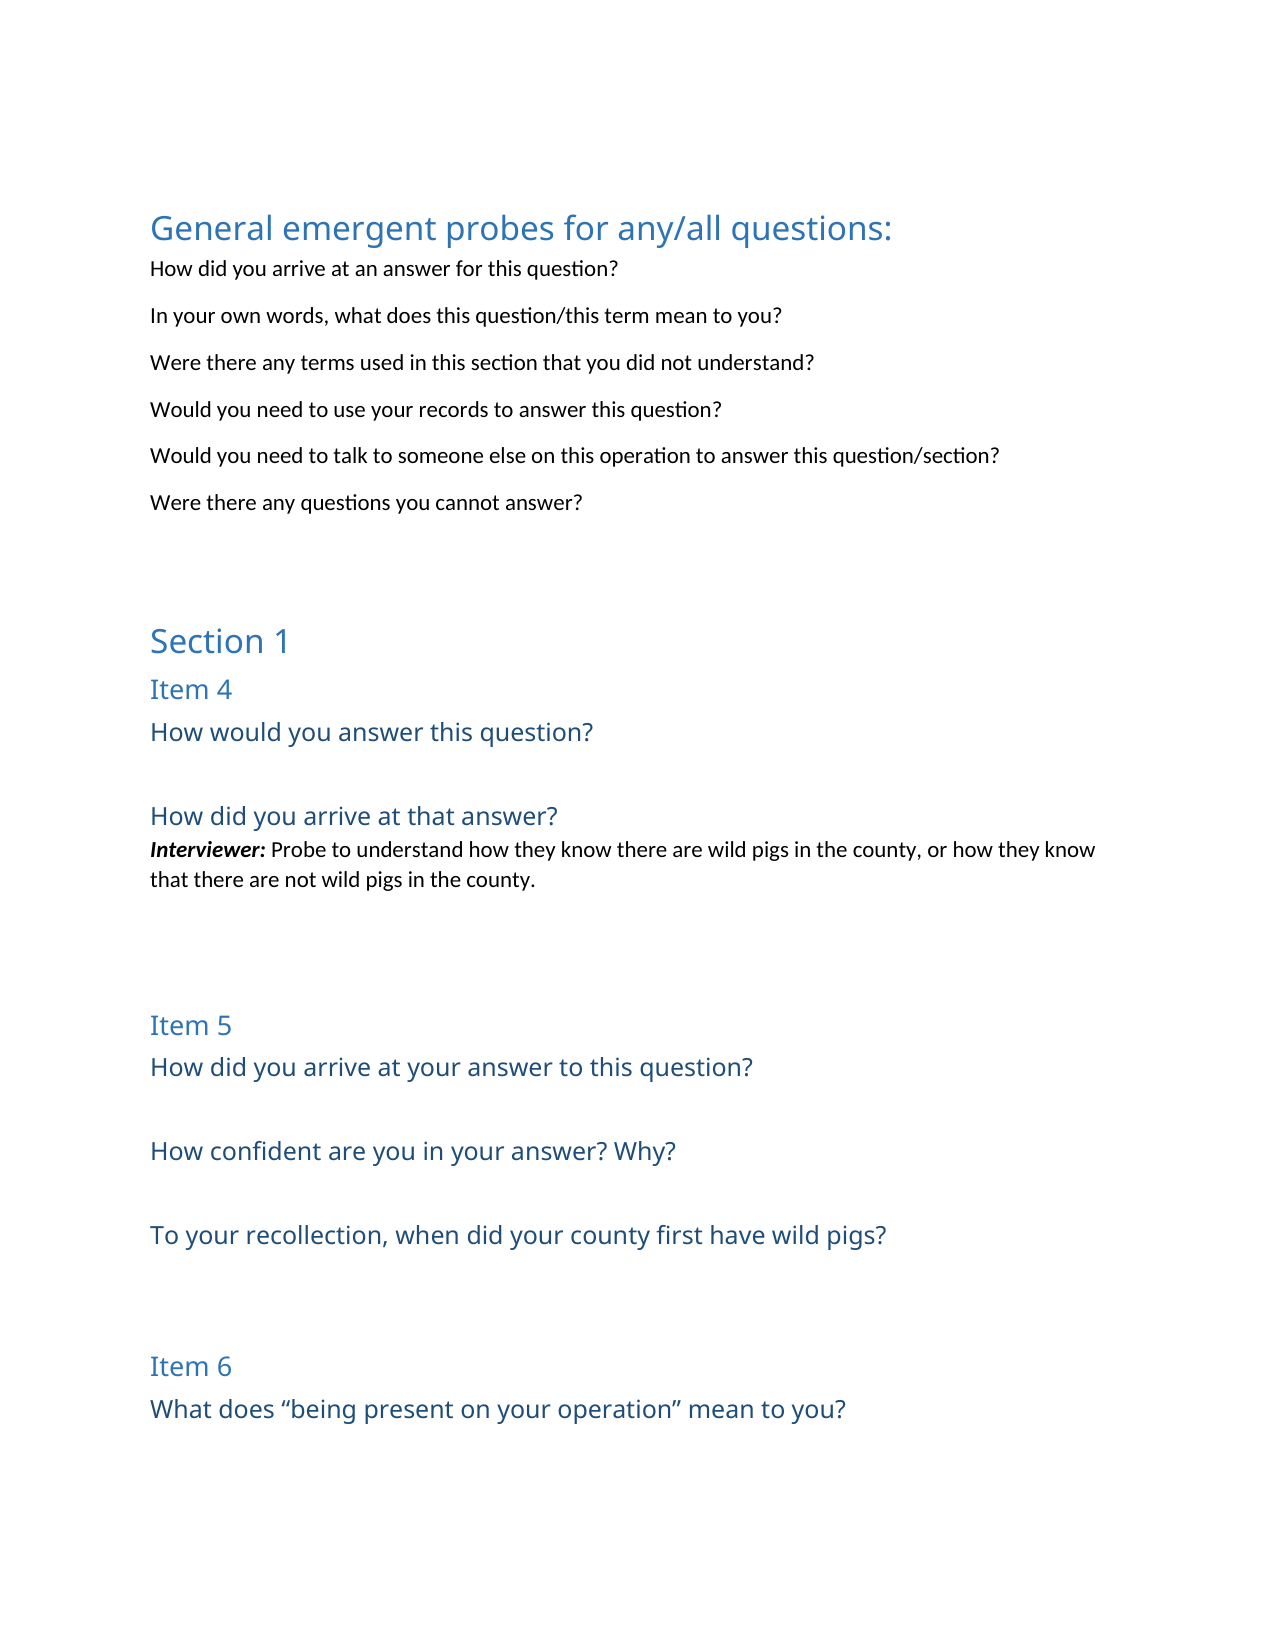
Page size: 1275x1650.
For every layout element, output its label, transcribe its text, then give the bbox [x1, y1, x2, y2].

text In your own words, what does this question/this term mean to you? [150, 301, 1125, 329]
subtitle Item 6 [150, 1348, 1125, 1385]
subtitle Item 4 [150, 671, 1125, 708]
text Would you need to use your records to answer this question? [150, 395, 1125, 423]
subtitle Item 5 [150, 1006, 1125, 1043]
subtitle To your recollection, when did your county first have wild pigs? [150, 1217, 1125, 1251]
subtitle General emergent probes for any/all questions: [150, 205, 1125, 251]
subtitle What does “being present on your operation” mean to you? [150, 1392, 1125, 1426]
text Were there any questions you cannot answer? [150, 488, 1125, 517]
text Were there any terms used in this section that you did not understand? [150, 348, 1125, 376]
subtitle How would you answer this question? [150, 715, 1125, 749]
subtitle Section 1 [150, 618, 1125, 663]
text Would you need to talk to someone else on this operation to answer this question/section? [150, 442, 1125, 470]
text Interviewer: Probe to understand how they know there are wild pigs in the county, or how they know that there are not wild pigs in the county. [150, 835, 1125, 893]
text How did you arrive at an answer for this question? [150, 254, 1125, 282]
subtitle How confident are you in your answer? Why? [150, 1134, 1125, 1168]
subtitle How did you arrive at your answer to this question? [150, 1050, 1125, 1084]
subtitle How did you arrive at that answer? [150, 798, 1125, 832]
